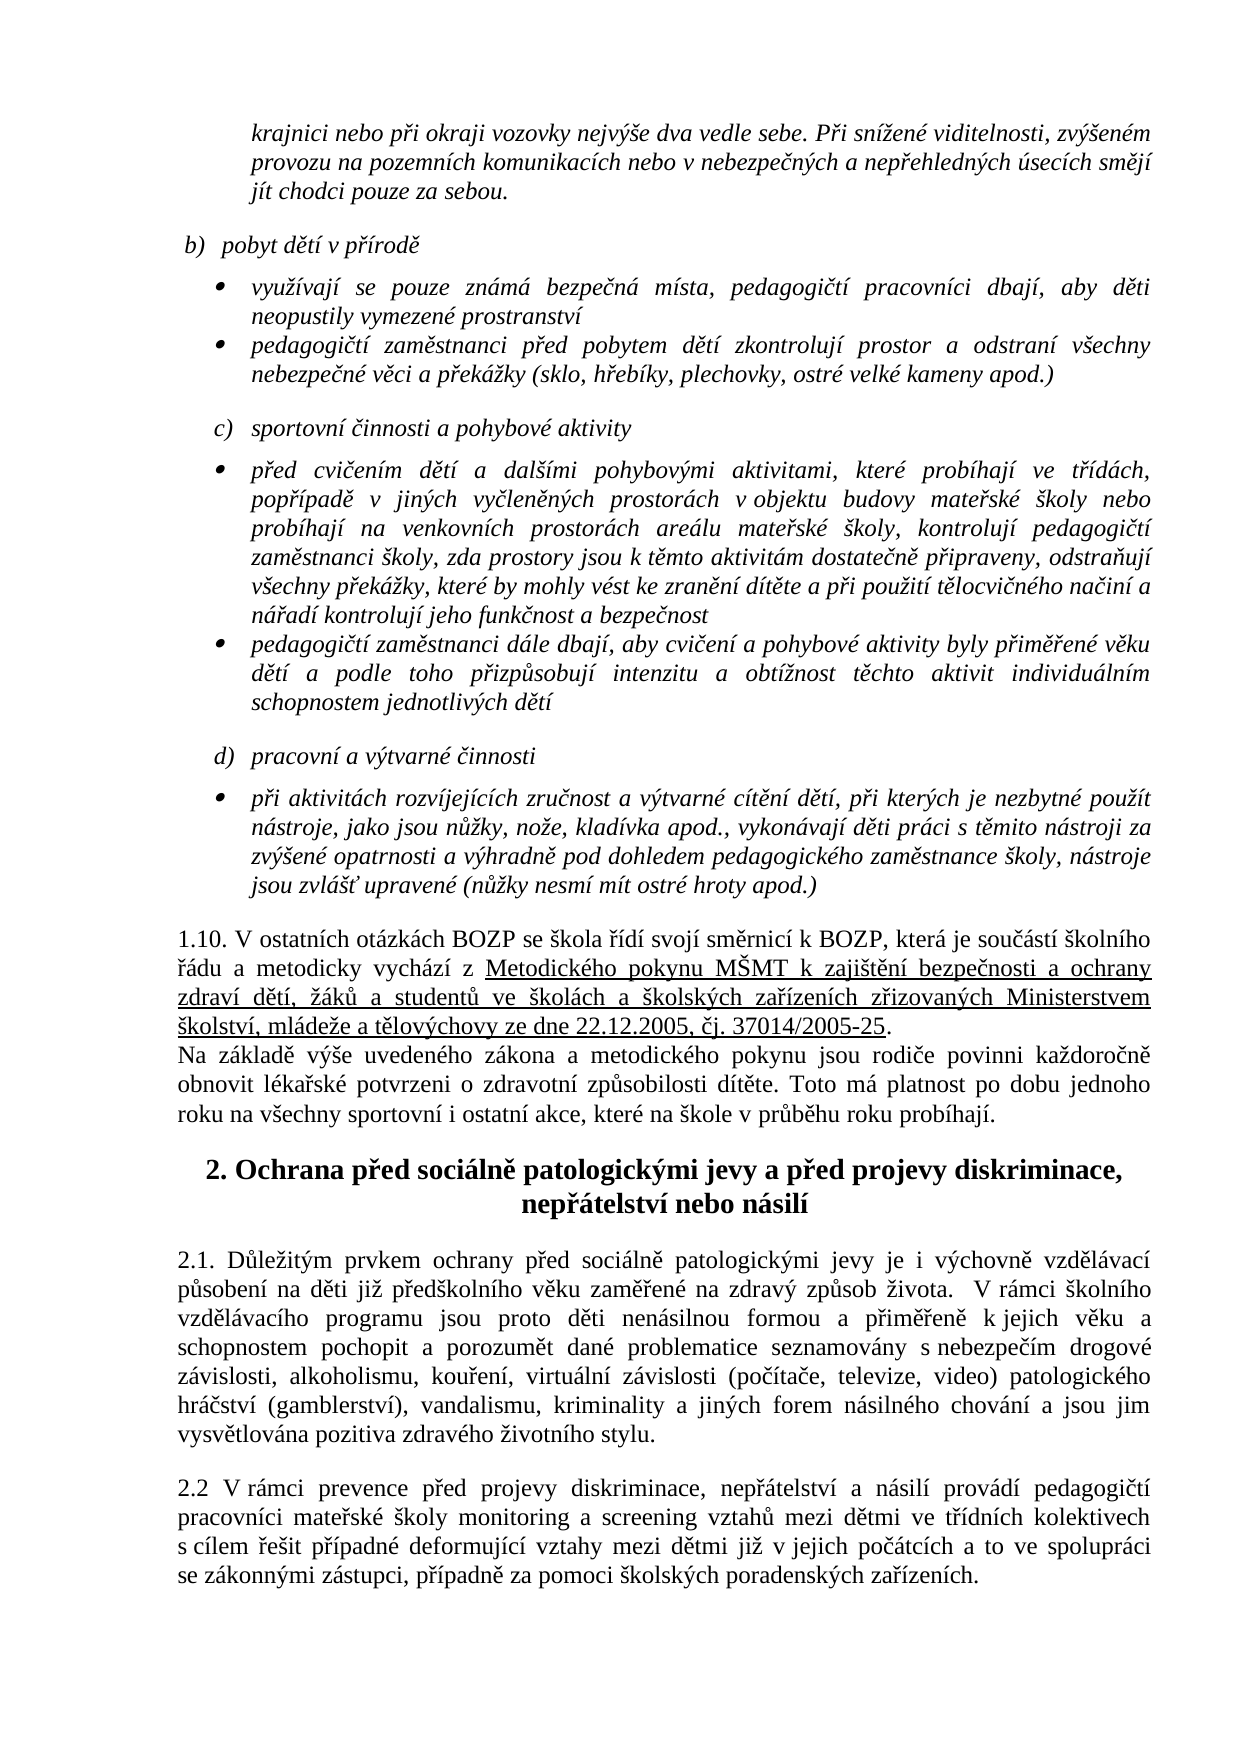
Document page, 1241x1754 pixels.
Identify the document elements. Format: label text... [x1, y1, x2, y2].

list před cvičením dětí a dalšími pohybovými aktivitami, které probíhají ve třídách, popřípadě v jiných vyčleněných prostorách v objektu budovy mateřské školy nebo probíhají na venkovních prostorách areálu mateřské školy, kontrolují pedagogičtí zaměstnanci školy, zda prostory jsou k těmto aktivitám dostatečně připraveny, odstraňují všechny překážky, které by mohly vést ke zranění dítěte a při použití tělocvičného načiní a nářadí kontrolují jeho funkčnost a bezpečnost [213, 455, 1152, 629]
list využívají se pouze známá bezpečná místa, pedagogičtí pracovníci dbají, aby děti neopustily vymezené prostranství [213, 272, 1152, 330]
text 2.2 V rámci prevence před projevy diskriminace, nepřátelství a násilí provádí pedagogičtí pracovníci mateřské školy monitoring a screening vztahů mezi dětmi ve třídních kolektivech s cílem řešit případné deformující vztahy mezi dětmi již v jejich počátcích a to ve spolupráci se zákonnými zástupci, případně za pomoci školských poradenských zařízeních. [177, 1473, 1152, 1589]
list pedagogičtí zaměstnanci dále dbají, aby cvičení a pohybové aktivity byly přiměřené věku dětí a podle toho přizpůsobují intenzitu a obtížnost těchto aktivit individuálním schopnostem jednotlivých dětí [213, 629, 1152, 716]
subtitle 2. Ochrana před sociálně patologickými jevy a před projevy diskriminace, nepřátelství nebo násilí [177, 1152, 1152, 1219]
text 1.10. V ostatních otázkách BOZP se škola řídí svojí směrnicí k BOZP, která je součástí školního řádu a metodicky vychází z Metodického pokynu MŠMT k zajištění bezpečnosti a ochrany zdraví dětí, žáků a studentů ve školách a školských zařízeních zřizovaných Ministerstvem školství, mládeže a tělovýchovy ze dne 22.12.2005, čj. 37014/2005-25. [177, 924, 1152, 1040]
list sportovní činnosti a pohybové aktivity [213, 413, 1152, 442]
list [213, 118, 1152, 205]
list pobyt dětí v přírodě [184, 230, 1152, 259]
text 2.1. Důležitým prvkem ochrany před sociálně patologickými jevy je i výchovně vzdělávací působení na děti již předškolního věku zaměřené na zdravý způsob života. V rámci školního vzdělávacího programu jsou proto děti nenásilnou formou a přiměřeně k jejich věku a schopnostem pochopit a porozumět dané problematice seznamovány s nebezpečím drogové závislosti, alkoholismu, kouření, virtuální závislosti (počítače, televize, video) patologického hráčství (gamblerství), vandalismu, kriminality a jiných forem násilného chování a jsou jim vysvětlována pozitiva zdravého životního stylu. [177, 1244, 1152, 1448]
list při aktivitách rozvíjejících zručnost a výtvarné cítění dětí, při kterých je nezbytné použít nástroje, jako jsou nůžky, nože, kladívka apod., vykonávají děti práci s těmito nástroji za zvýšené opatrnosti a výhradně pod dohledem pedagogického zaměstnance školy, nástroje jsou zvlášť upravené (nůžky nesmí mít ostré hroty apod.) [213, 783, 1152, 899]
text Na základě výše uvedeného zákona a metodického pokynu jsou rodiče povinni každoročně obnovit lékařské potvrzeni o zdravotní způsobilosti dítěte. Toto má platnost po dobu jednoho roku na všechny sportovní i ostatní akce, které na škole v průběhu roku probíhají. [177, 1040, 1152, 1127]
list pedagogičtí zaměstnanci před pobytem dětí zkontrolují prostor a odstraní všechny nebezpečné věci a překážky (sklo, hřebíky, plechovky, ostré velké kameny apod.) [213, 330, 1152, 388]
list pracovní a výtvarné činnosti [213, 741, 1152, 770]
